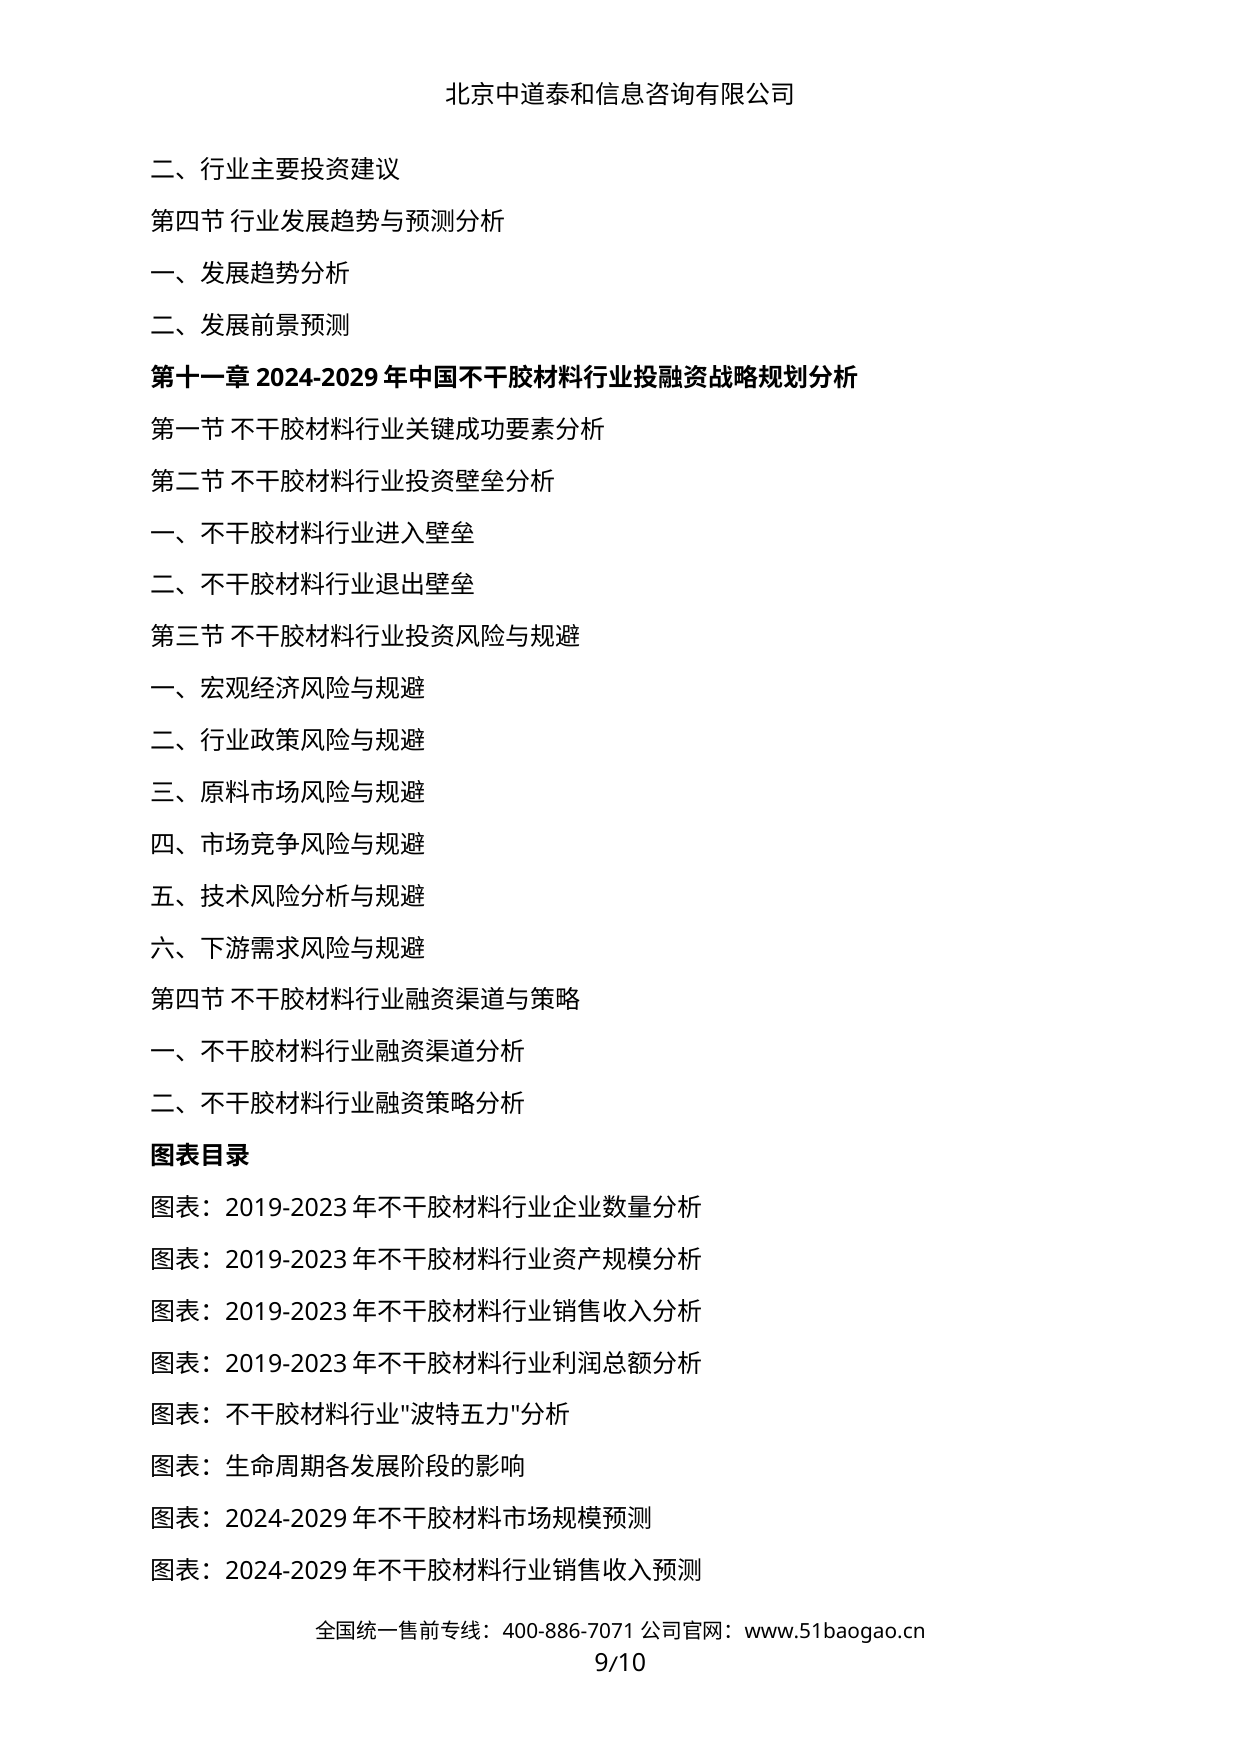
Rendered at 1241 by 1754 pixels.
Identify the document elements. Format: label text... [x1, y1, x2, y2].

text 第一节 不干胶材料行业关键成功要素分析 [150, 409, 1090, 446]
text 二、发展前景预测 [150, 306, 1090, 342]
text 三、原料市场风险与规避 [150, 772, 1090, 809]
text 一、不干胶材料行业融资渠道分析 [150, 1032, 1090, 1068]
text 第十一章 2024-2029年中国不干胶材料行业投融资战略规划分析 [150, 357, 1090, 394]
text 一、宏观经济风险与规避 [150, 669, 1090, 705]
text 二、不干胶材料行业退出壁垒 [150, 565, 1090, 601]
text 图表：生命周期各发展阶段的影响 [150, 1447, 1090, 1483]
text 图表：不干胶材料行业"波特五力"分析 [150, 1395, 1090, 1431]
text 第二节 不干胶材料行业投资壁垒分析 [150, 461, 1090, 497]
text 第三节 不干胶材料行业投资风险与规避 [150, 617, 1090, 653]
text 第四节 行业发展趋势与预测分析 [150, 202, 1090, 238]
text 图表：2024-2029年不干胶材料行业销售收入预测 [150, 1551, 1090, 1587]
text 五、技术风险分析与规避 [150, 876, 1090, 912]
text 图表：2019-2023年不干胶材料行业销售收入分析 [150, 1291, 1090, 1327]
text 二、不干胶材料行业融资策略分析 [150, 1084, 1090, 1120]
text 图表：2019-2023年不干胶材料行业企业数量分析 [150, 1187, 1090, 1224]
text 二、行业主要投资建议 [150, 150, 1090, 186]
text 二、行业政策风险与规避 [150, 721, 1090, 757]
text 一、不干胶材料行业进入壁垒 [150, 513, 1090, 549]
text 第四节 不干胶材料行业融资渠道与策略 [150, 980, 1090, 1016]
text 四、市场竞争风险与规避 [150, 824, 1090, 861]
text 图表：2019-2023年不干胶材料行业利润总额分析 [150, 1343, 1090, 1379]
text 图表目录 [150, 1136, 1090, 1172]
text 图表：2019-2023年不干胶材料行业资产规模分析 [150, 1239, 1090, 1276]
text 一、发展趋势分析 [150, 254, 1090, 290]
text 六、下游需求风险与规避 [150, 928, 1090, 964]
text 图表：2024-2029年不干胶材料市场规模预测 [150, 1499, 1090, 1535]
